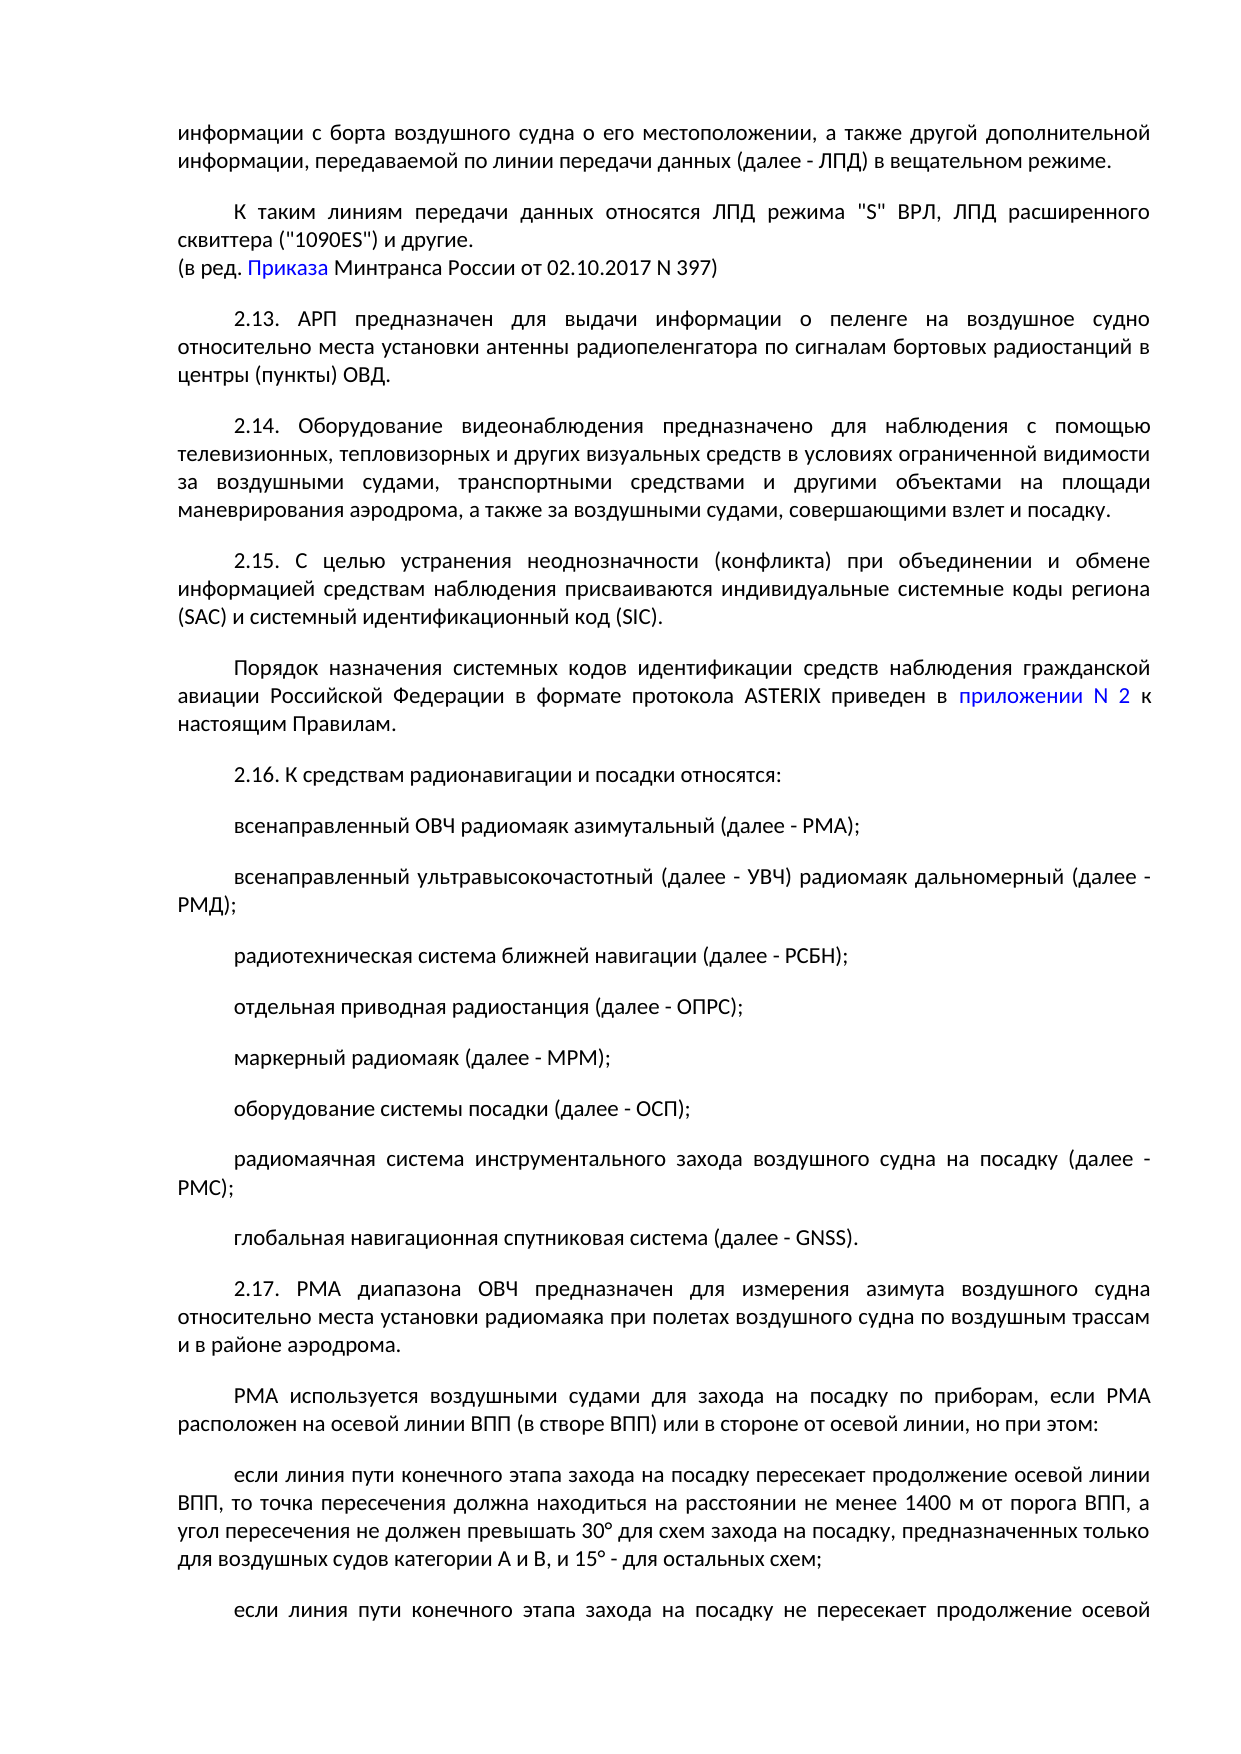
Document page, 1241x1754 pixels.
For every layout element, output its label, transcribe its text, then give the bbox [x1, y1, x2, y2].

text отдельная приводная радиостанция (далее - ОПРС); [177, 992, 1152, 1020]
text оборудование системы посадки (далее - ОСП); [177, 1094, 1152, 1122]
text всенаправленный ОВЧ радиомаяк азимутальный (далее - РМА); [177, 811, 1152, 839]
text маркерный радиомаяк (далее - МРМ); [177, 1043, 1152, 1071]
text если линия пути конечного этапа захода на посадку пересекает продолжение осевой линии ВПП, то точка пересечения должна находиться на расстоянии не менее 1400 м от порога ВПП, а угол пересечения не должен превышать 30° для схем захода на посадку, предназначенных только для воздушных судов категории A и B, и 15° - для остальных схем; [177, 1460, 1152, 1572]
text 2.15. С целью устранения неоднозначности (конфликта) при объединении и обмене информацией средствам наблюдения присваиваются индивидуальные системные коды региона (SAC) и системный идентификационный код (SIC). [177, 546, 1152, 630]
text 2.14. Оборудование видеонаблюдения предназначено для наблюдения с помощью телевизионных, тепловизорных и других визуальных средств в условиях ограниченной видимости за воздушными судами, транспортными средствами и другими объектами на площади маневрирования аэродрома, а также за воздушными судами, совершающими взлет и посадку. [177, 411, 1152, 523]
text (в ред. Приказа Минтранса России от 02.10.2017 N 397) [177, 253, 1152, 281]
text 2.13. АРП предназначен для выдачи информации о пеленге на воздушное судно относительно места установки антенны радиопеленгатора по сигналам бортовых радиостанций в центры (пункты) ОВД. [177, 304, 1152, 388]
text радиомаячная система инструментального захода воздушного судна на посадку (далее - РМС); [177, 1144, 1152, 1201]
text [177, 1595, 1152, 1623]
text 2.17. РМА диапазона ОВЧ предназначен для измерения азимута воздушного судна относительно места установки радиомаяка при полетах воздушного судна по воздушным трассам и в районе аэродрома. [177, 1274, 1152, 1358]
text всенаправленный ультравысокочастотный (далее - УВЧ) радиомаяк дальномерный (далее - РМД); [177, 862, 1152, 918]
text Порядок назначения системных кодов идентификации средств наблюдения гражданской авиации Российской Федерации в формате протокола ASTERIX приведен в приложении N 2 к настоящим Правилам. [177, 653, 1152, 737]
text К таким линиям передачи данных относятся ЛПД режима "S" ВРЛ, ЛПД расширенного сквиттера ("1090ES") и другие. [177, 197, 1152, 253]
text 2.16. К средствам радионавигации и посадки относятся: [177, 760, 1152, 788]
text глобальная навигационная спутниковая система (далее - GNSS). [177, 1223, 1152, 1252]
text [177, 118, 1152, 174]
text РМА используется воздушными судами для захода на посадку по приборам, если РМА расположен на осевой линии ВПП (в створе ВПП) или в стороне от осевой линии, но при этом: [177, 1381, 1152, 1437]
text радиотехническая система ближней навигации (далее - РСБН); [177, 941, 1152, 969]
